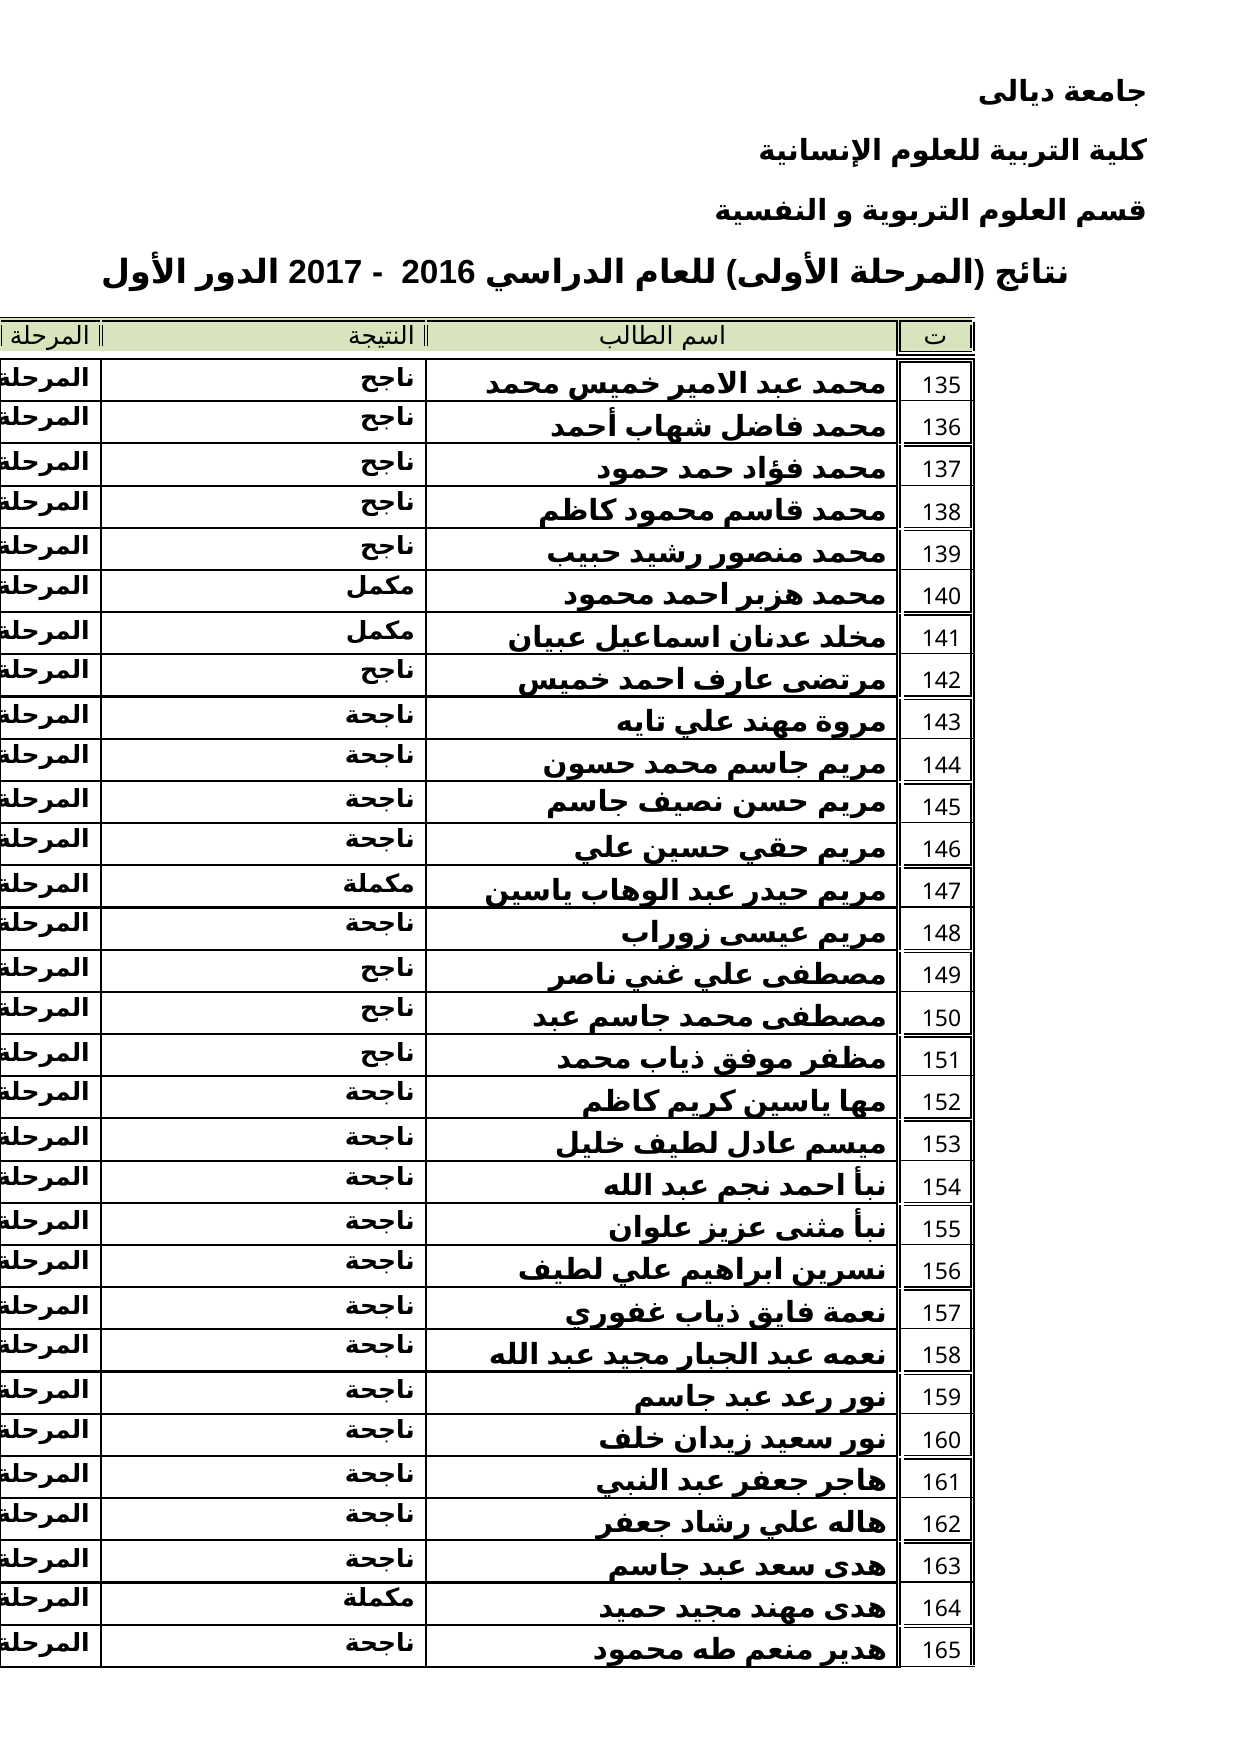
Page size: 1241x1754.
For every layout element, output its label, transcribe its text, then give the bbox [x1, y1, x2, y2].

table_cell مصطفى محمد جاسم عبد [427, 993, 896, 1033]
table_cell ناجحة [102, 1457, 425, 1497]
table_cell هدير منعم طه محمود [427, 1626, 896, 1666]
table_cell 151 [898, 1033, 972, 1075]
table_cell المرحلة الاولى [1, 1457, 100, 1497]
table_cell مرتضى عارف احمد خميس [427, 655, 896, 695]
table_cell ناجحة [102, 909, 425, 948]
table_cell 155 [898, 1202, 972, 1244]
table_cell المرحلة الاولى [1, 866, 100, 906]
table_cell مصطفى علي غني ناصر [427, 951, 896, 991]
table_cell مكمل [102, 613, 425, 653]
table_cell 148 [901, 908, 970, 948]
table_cell 165 [898, 1624, 972, 1666]
table_cell 149 [898, 949, 972, 991]
table_cell 145 [898, 780, 972, 822]
table_cell ناجحة [102, 698, 425, 738]
table_cell المرحلة الاولى [1, 1373, 100, 1413]
table_cell ناجحة [102, 1541, 425, 1581]
table_cell المرحلة الاولى [1, 951, 100, 991]
table_cell هاجر جعفر عبد النبي [427, 1457, 896, 1497]
table_cell محمد فؤاد حمد حمود [427, 444, 896, 484]
table_cell مريم جاسم محمد حسون [427, 740, 896, 780]
table_cell ناجحة [102, 1119, 425, 1159]
table_cell المرحلة الاولى [1, 444, 100, 484]
table_cell مريم حسن نصيف جاسم [427, 782, 896, 822]
table_cell محمد هزبر احمد محمود [427, 571, 896, 611]
table_cell ناجحة [102, 782, 425, 822]
table_cell ناجحة [102, 1077, 425, 1117]
table_cell 153 [898, 1117, 972, 1159]
table_cell هدى مهند مجيد حميد [427, 1584, 896, 1623]
table_cell ناجحة [102, 740, 425, 780]
table_cell ميسم عادل لطيف خليل [427, 1119, 896, 1159]
table_cell 140 [901, 570, 970, 611]
table_cell مكملة [102, 1584, 425, 1623]
table_cell المرحلة الاولى [1, 1035, 100, 1075]
table_cell 152 [901, 1076, 970, 1117]
table_cell ناجحة [102, 1204, 425, 1244]
table_cell ناجح [102, 529, 425, 569]
table_cell المرحلة الاولى [1, 1288, 100, 1328]
table_cell نعمه عبد الجبار مجيد عبد الله [427, 1330, 896, 1370]
table_cell نبأ احمد نجم عبد الله [427, 1162, 896, 1202]
table_cell ناجح [102, 993, 425, 1033]
table_cell هاله علي رشاد جعفر [427, 1499, 896, 1539]
table_cell مكملة [102, 866, 425, 906]
table_cell محمد فاضل شهاب أحمد [427, 402, 896, 442]
table_cell 136 [901, 401, 970, 442]
table_cell 144 [901, 739, 970, 780]
table_cell ناجح [102, 444, 425, 484]
table_cell ناجح [102, 1035, 425, 1075]
table_cell المرحلة الاولى [1, 571, 100, 611]
table_cell محمد منصور رشيد حبيب [427, 529, 896, 569]
table_cell المرحلة الاولى [1, 1204, 100, 1244]
table_cell ناجح [102, 951, 425, 991]
table_cell ناجح [102, 487, 425, 527]
table_cell المرحلة الاولى [1, 1626, 100, 1666]
table_cell ناجحة [102, 1499, 425, 1539]
table_cell ناجحة [102, 1626, 425, 1666]
table_cell 157 [898, 1286, 972, 1328]
table_cell المرحلة الاولى [1, 529, 100, 569]
table_cell 154 [901, 1161, 970, 1202]
table_cell ناجحة [102, 1246, 425, 1286]
table_cell المرحلة الاولى [1, 740, 100, 780]
table_cell المرحلة الاولى [1, 613, 100, 653]
table_cell المرحلة الاولى [1, 1330, 100, 1370]
table_cell ناجحة [102, 1373, 425, 1413]
table_cell هدى سعد عبد جاسم [427, 1541, 896, 1581]
table_cell المرحلة الاولى [1, 1541, 100, 1581]
table_cell المرحلة الاولى [1, 1162, 100, 1202]
table_cell ناجحة [102, 1162, 425, 1202]
table_cell 138 [901, 486, 970, 527]
table_cell ناجحة [102, 824, 425, 864]
table_cell 161 [898, 1455, 972, 1497]
table_cell مريم حقي حسين علي [427, 824, 896, 864]
table_cell ناجحة [102, 1330, 425, 1370]
table_cell المرحلة الاولى [1, 1499, 100, 1539]
table_cell المرحلة الاولى [1, 909, 100, 948]
table_cell المرحلة الاولى [1, 993, 100, 1033]
table_cell مكمل [102, 571, 425, 611]
table_cell 142 [901, 654, 970, 695]
table_cell 143 [898, 695, 972, 738]
table_cell 164 [901, 1583, 970, 1623]
table_cell 146 [901, 823, 970, 864]
table_cell 159 [898, 1370, 972, 1413]
table_cell 141 [898, 611, 972, 653]
table_cell 135 [901, 363, 970, 400]
table_cell 147 [898, 864, 972, 906]
table_cell محمد عبد الامير خميس محمد [427, 360, 896, 400]
table_cell مها ياسين كريم كاظم [427, 1077, 896, 1117]
table_cell ناجح [102, 655, 425, 695]
table_cell 162 [901, 1498, 970, 1539]
table_cell المرحلة الاولى [1, 782, 100, 822]
table_cell ناجح [102, 360, 425, 400]
table_cell المرحلة الاولى [1, 1077, 100, 1117]
table_cell نبأ مثنى عزيز علوان [427, 1204, 896, 1244]
table_cell المرحلة الاولى [1, 1584, 100, 1623]
table_cell ناجحة [102, 1288, 425, 1328]
table_cell المرحلة الاولى [1, 487, 100, 527]
table_cell المرحلة الاولى [1, 402, 100, 442]
table_cell 163 [898, 1539, 972, 1581]
table_cell 150 [901, 992, 970, 1033]
table_cell 158 [901, 1329, 970, 1370]
table_cell نعمة فايق ذياب غفوري [427, 1288, 896, 1328]
table_cell 137 [898, 442, 972, 484]
table_cell المرحلة الاولى [1, 1246, 100, 1286]
table_cell محمد قاسم محمود كاظم [427, 487, 896, 527]
table_cell المرحلة الاولى [1, 1119, 100, 1159]
table_cell المرحلة الاولى [1, 655, 100, 695]
table_cell مريم حيدر عبد الوهاب ياسين [427, 866, 896, 906]
table_cell مخلد عدنان اسماعيل عبيان [427, 613, 896, 653]
table_cell مريم عيسى زوراب [427, 909, 896, 948]
table_cell ناجحة [102, 1415, 425, 1455]
table_cell المرحلة الاولى [1, 698, 100, 738]
table_cell المرحلة الاولى [1, 360, 100, 400]
table_cell نور سعيد زيدان خلف [427, 1415, 896, 1455]
table_cell 156 [901, 1245, 970, 1286]
table_cell المرحلة الاولى [1, 1415, 100, 1455]
table_cell نسرين ابراهيم علي لطيف [427, 1246, 896, 1286]
table_cell المرحلة الاولى [1, 824, 100, 864]
table_cell مروة مهند علي تايه [427, 698, 896, 738]
table_cell مظفر موفق ذياب محمد [427, 1035, 896, 1075]
table_cell 160 [901, 1414, 970, 1455]
table_cell ناجح [102, 402, 425, 442]
table_cell 139 [898, 527, 972, 569]
table_cell نور رعد عبد جاسم [427, 1373, 896, 1413]
